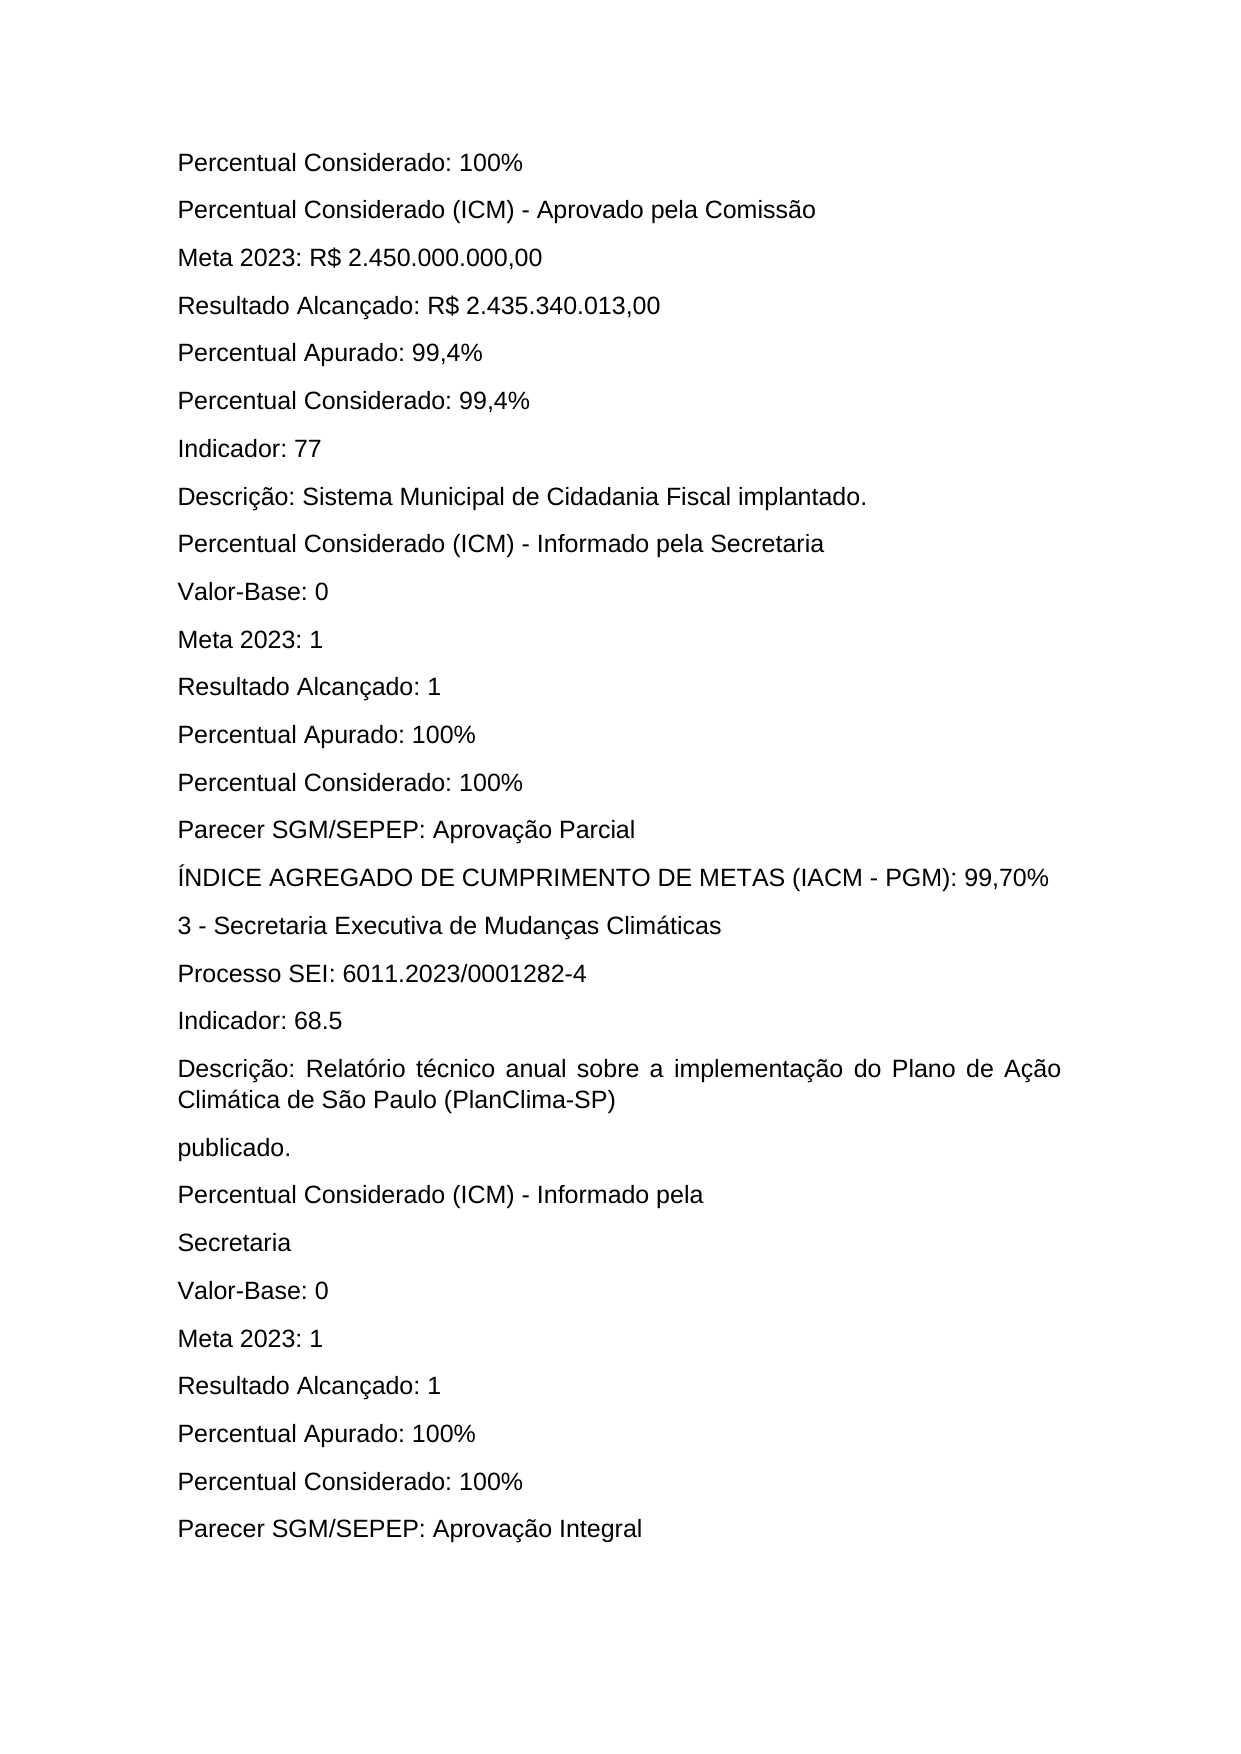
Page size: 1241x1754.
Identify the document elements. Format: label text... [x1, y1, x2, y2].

text Meta 2023: R$ 2.450.000.000,00 [177, 243, 1063, 272]
text Indicador: 77 [177, 434, 1063, 463]
text Processo SEI: 6011.2023/0001282-4 [177, 959, 1063, 987]
text Percentual Considerado (ICM) - Informado pela Secretaria [177, 529, 1063, 558]
text Percentual Considerado: 100% [177, 148, 1063, 176]
text Meta 2023: 1 [177, 625, 1063, 653]
text Percentual Considerado: 99,4% [177, 386, 1063, 415]
text Percentual Apurado: 100% [177, 720, 1063, 749]
text Parecer SGM/SEPEP: Aprovação Integral [177, 1514, 1063, 1543]
text Parecer SGM/SEPEP: Aprovação Parcial [177, 816, 1063, 844]
text Valor-Base: 0 [177, 1276, 1063, 1305]
text ÍNDICE AGREGADO DE CUMPRIMENTO DE METAS (IACM - PGM): 99,70% [177, 863, 1063, 892]
text Resultado Alcançado: R$ 2.435.340.013,00 [177, 291, 1063, 319]
text Percentual Considerado (ICM) - Informado pela [177, 1181, 1063, 1209]
text Secretaria [177, 1228, 1063, 1257]
text Valor-Base: 0 [177, 577, 1063, 606]
text Percentual Considerado: 100% [177, 1467, 1063, 1496]
text Percentual Apurado: 99,4% [177, 338, 1063, 367]
text Resultado Alcançado: 1 [177, 1371, 1063, 1400]
text Descrição: Relatório técnico anual sobre a implementação do Plano de Ação Climática de São Paulo (PlanClima-SP) [177, 1054, 1063, 1114]
text Descrição: Sistema Municipal de Cidadania Fiscal implantado. [177, 482, 1063, 510]
text Percentual Apurado: 100% [177, 1419, 1063, 1448]
text Resultado Alcançado: 1 [177, 672, 1063, 701]
text Indicador: 68.5 [177, 1006, 1063, 1035]
text Percentual Considerado (ICM) - Aprovado pela Comissão [177, 195, 1063, 224]
text Meta 2023: 1 [177, 1324, 1063, 1352]
text publicado. [177, 1133, 1063, 1162]
text Percentual Considerado: 100% [177, 768, 1063, 797]
text 3 - Secretaria Executiva de Mudanças Climáticas [177, 911, 1063, 940]
